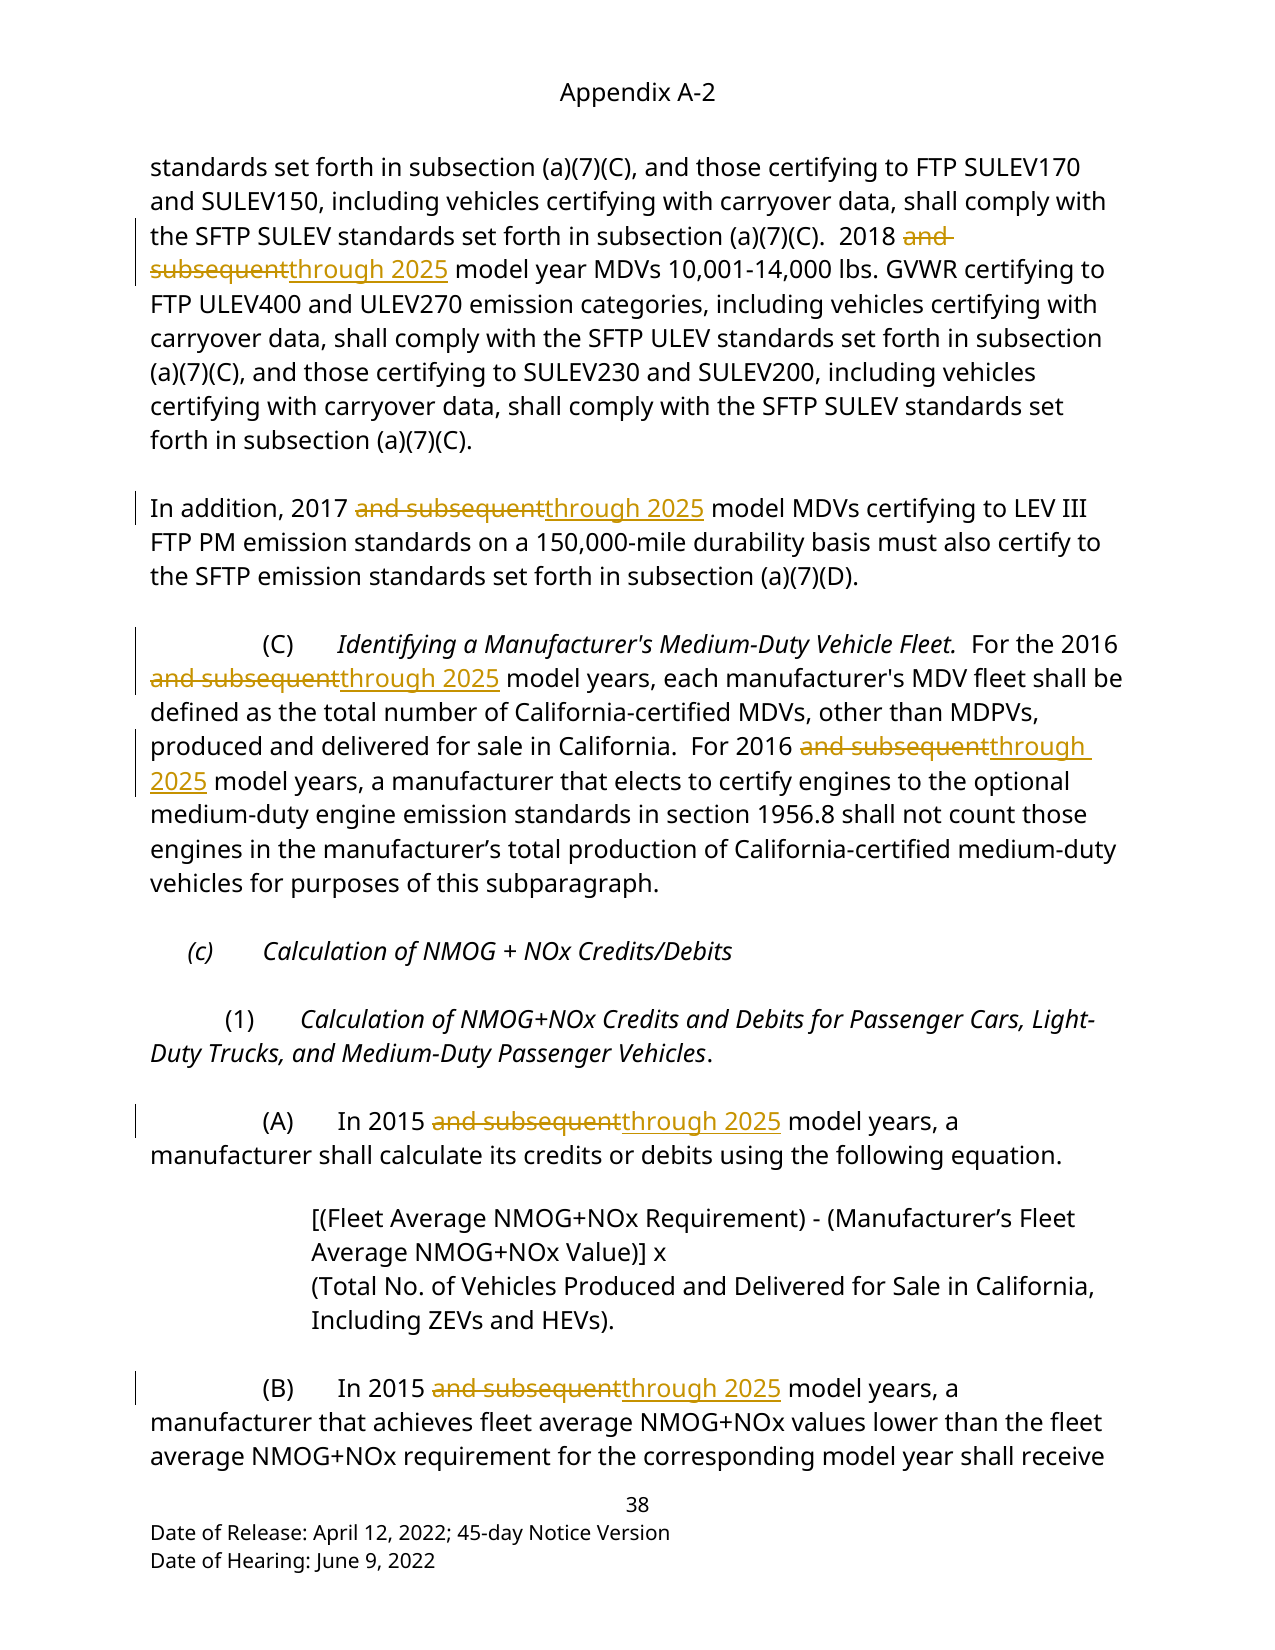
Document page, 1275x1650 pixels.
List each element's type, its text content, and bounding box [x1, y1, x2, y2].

text In addition, 2017 model MDVs certifying to LEV III FTP PM emission standards on a 150,000-mile durability basis must also certify to the SFTP emission standards set forth in subsection (a)(7)(D). [150, 491, 1125, 593]
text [150, 1371, 1125, 1473]
subtitle (c) Calculation of NMOG + NOx Credits/Debits [150, 933, 1125, 967]
text (C) Identifying a Manufacturer's Medium-Duty Vehicle Fleet. For the 2016 model years, each manufacturer's MDV fleet shall be defined as the total number of California-certified MDVs, other than MDPVs, produced and delivered for sale in California. For 2016 model years, a manufacturer that elects to certify engines to the optional medium-duty engine emission standards in section 1956.8 shall not count those engines in the manufacturer’s total production of California-certified medium-duty vehicles for purposes of this subparagraph. [150, 627, 1125, 899]
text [150, 150, 1125, 457]
text (A) In 2015 model years, a manufacturer shall calculate its credits or debits using the following equation. [150, 1104, 1125, 1172]
text (1) Calculation of NMOG+NOx Credits and Debits for Passenger Cars, Light-Duty Trucks, and Medium-Duty Passenger Vehicles. [150, 1002, 1125, 1070]
table_header [(Fleet Average NMOG+NOx Requirement) - (Manufacturer’s Fleet Average NMOG+NOx Value)] x (Total No. of Vehicles Produced and Delivered for Sale in California, Including ZEVs and HEVs). [225, 1201, 1125, 1371]
